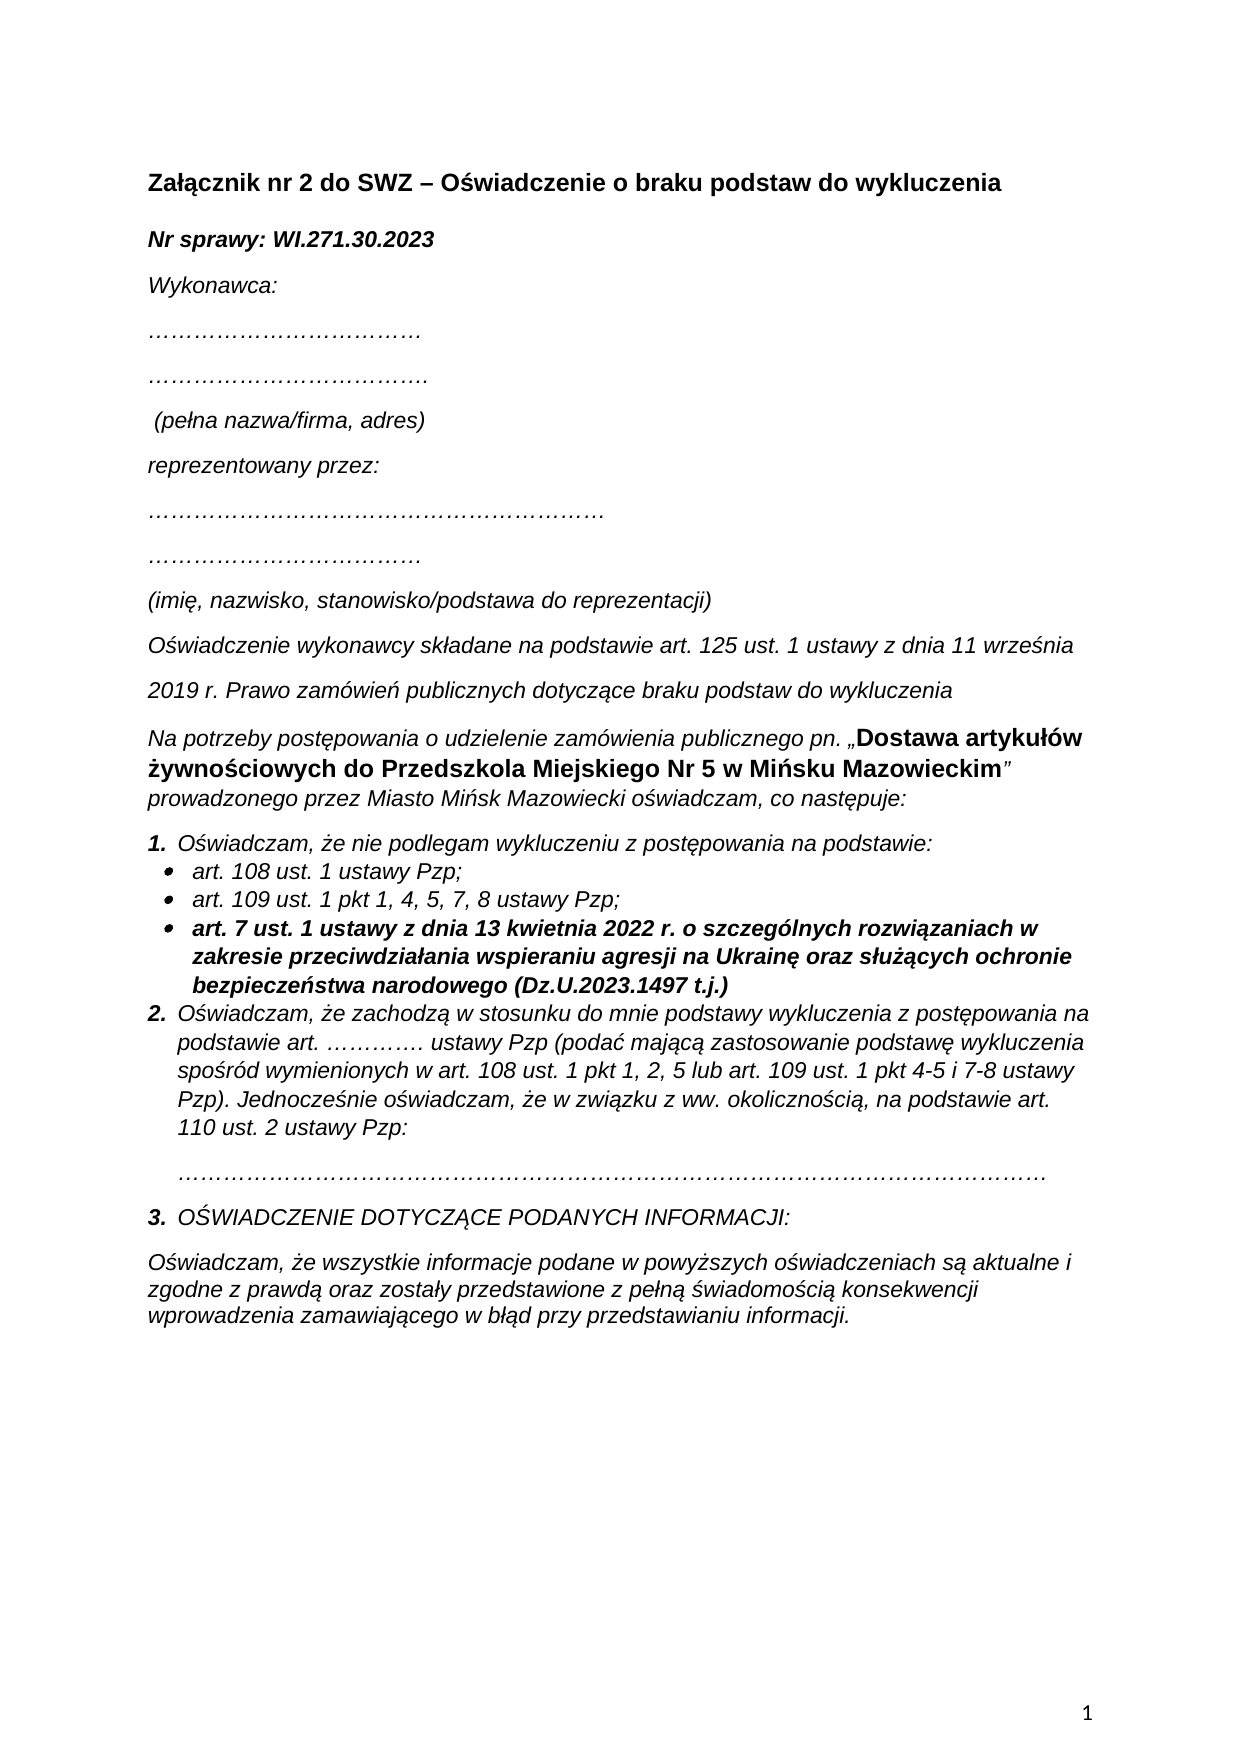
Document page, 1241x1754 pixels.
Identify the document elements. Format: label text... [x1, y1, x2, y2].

text Oświadczam, że wszystkie informacje podane w powyższych oświadczeniach są aktualne i zgodne z prawdą oraz zostały przedstawione z pełną świadomością konsekwencji wprowadzenia zamawiającego w błąd przy przedstawianiu informacji. [148, 1249, 1093, 1328]
list art. 109 ust. 1 pkt 1, 4, 5, 7, 8 ustawy Pzp; [162, 886, 1093, 913]
text Na potrzeby postępowania o udzielenie zamówienia publicznego pn. „Dostawa artykułów żywnościowych do Przedszkola Miejskiego Nr 5 w Mińsku Mazowieckim” prowadzonego przez Miasto Mińsk Mazowiecki oświadczam, co następuje: [148, 723, 1093, 811]
text …………………………………………………… [148, 497, 1093, 523]
text (imię, nazwisko, stanowisko/podstawa do reprezentacji) [148, 587, 1093, 614]
text ………………………………. [148, 362, 1093, 388]
text …………………………………………………………………………………………………… [148, 1159, 1093, 1185]
text Oświadczenie wykonawcy składane na podstawie art. 125 ust. 1 ustawy z dnia 11 września [148, 632, 1093, 659]
text Nr sprawy: WI.271.30.2023 [148, 226, 1093, 253]
text Wykonawca: [148, 272, 1093, 298]
list art. 7 ust. 1 ustawy z dnia 13 kwietnia 2022 r. o szczególnych rozwiązaniach w zakresie przeciwdziałania wspieraniu agresji na Ukrainę oraz służących ochronie bezpieczeństwa narodowego (Dz.U.2023.1497 t.j.) [162, 915, 1093, 998]
subtitle Załącznik nr 2 do SWZ – Oświadczenie o braku podstaw do wykluczenia [148, 168, 1093, 197]
list Oświadczam, że nie podlegam wykluczeniu z postępowania na podstawie: [148, 829, 1093, 856]
list art. 108 ust. 1 ustawy Pzp; [162, 858, 1093, 884]
text 2019 r. Prawo zamówień publicznych dotyczące braku podstaw do wykluczenia [148, 677, 1093, 704]
text (pełna nazwa/firma, adres) [148, 407, 1093, 433]
text ……………………………… [148, 542, 1093, 568]
list Oświadczam, że zachodzą w stosunku do mnie podstawy wykluczenia z postępowania na podstawie art. …………. ustawy Pzp (podać mającą zastosowanie podstawę wykluczenia spośród wymienionych w art. 108 ust. 1 pkt 1, 2, 5 lub art. 109 ust. 1 pkt 4-5 i 7-8 ustawy Pzp). Jednocześnie oświadczam, że w związku z ww. okolicznością, na podstawie art. 110 ust. 2 ustawy Pzp: [148, 1000, 1093, 1140]
list OŚWIADCZENIE DOTYCZĄCE PODANYCH INFORMACJI: [148, 1204, 1093, 1231]
text ……………………………… [148, 317, 1093, 343]
text reprezentowany przez: [148, 452, 1093, 478]
